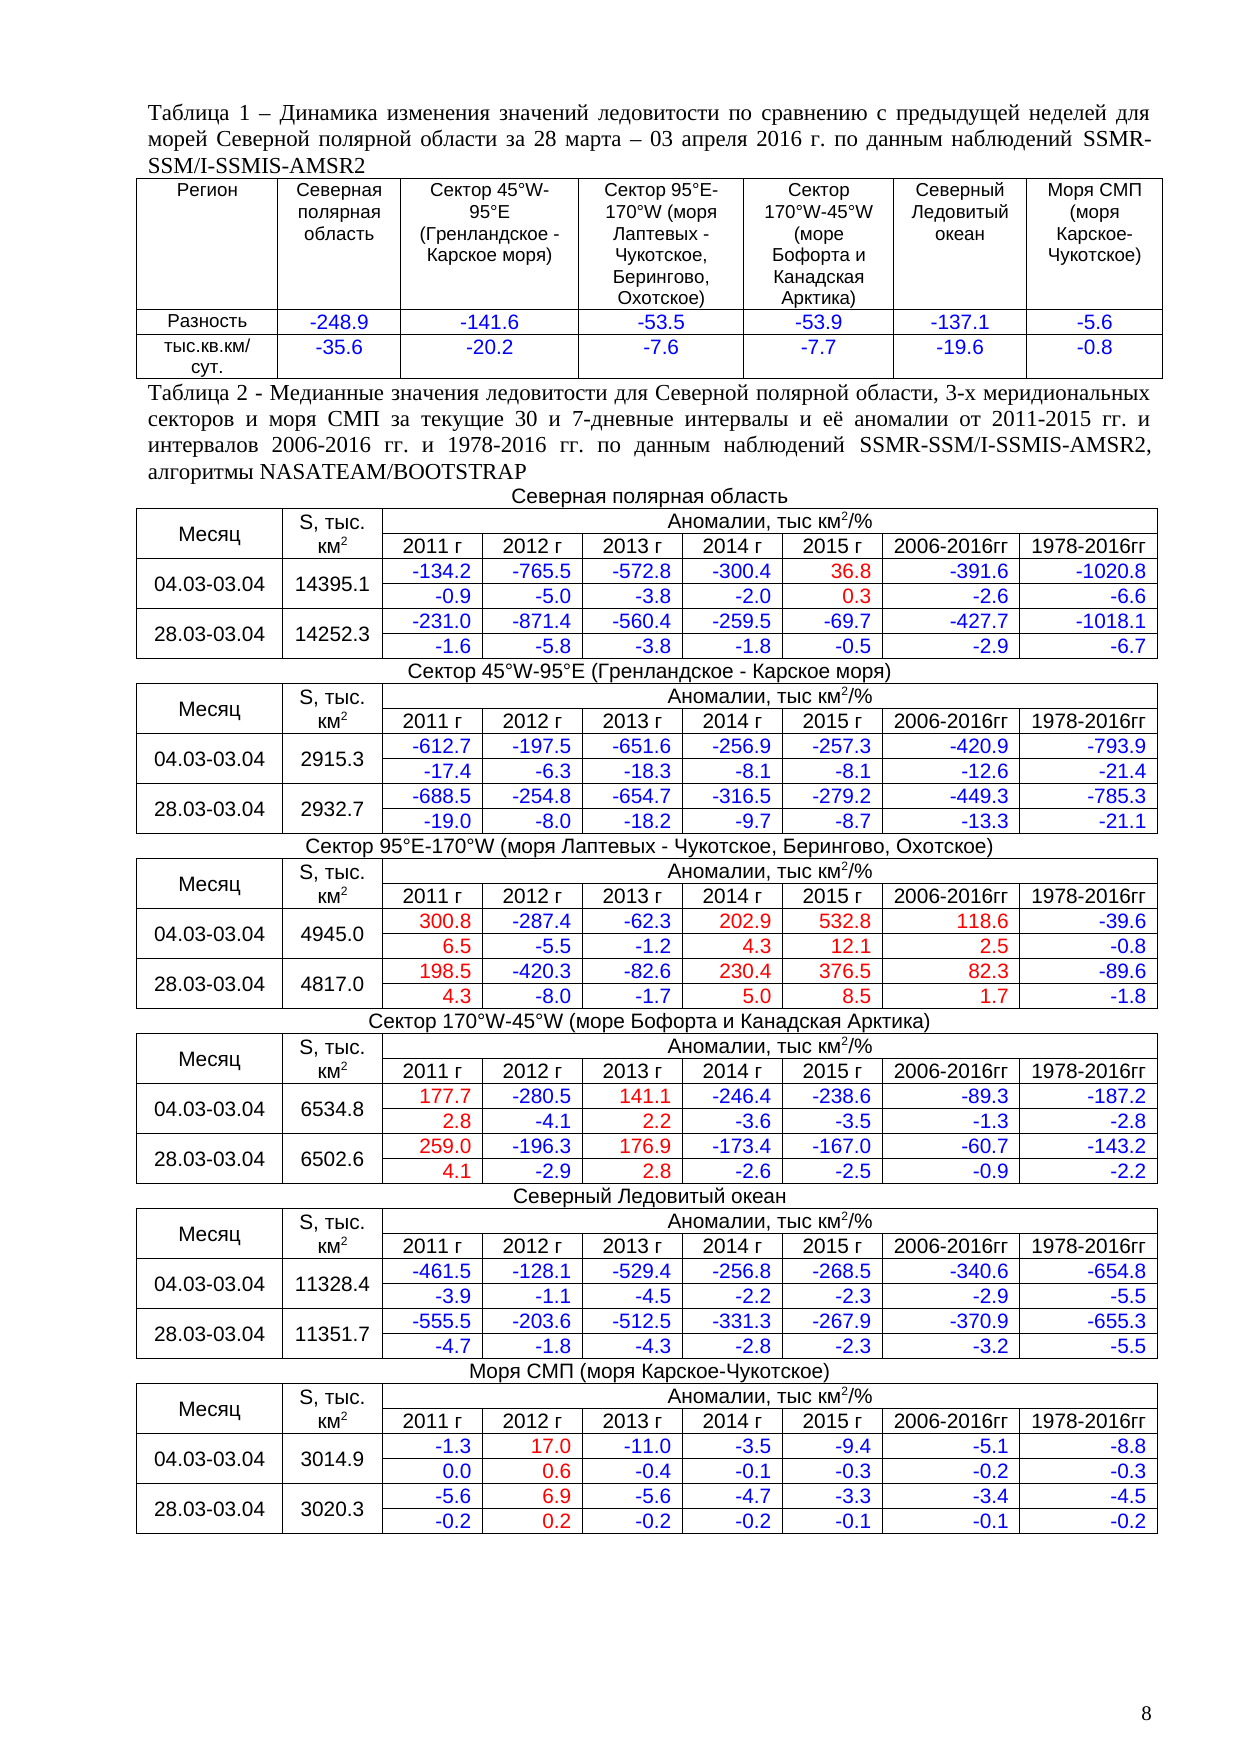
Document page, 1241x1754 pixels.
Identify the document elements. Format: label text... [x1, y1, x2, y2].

table_cell -238.6 [783, 1084, 882, 1108]
table_cell -1.8 [483, 1334, 582, 1358]
table_cell 6.5 [383, 934, 482, 958]
table_cell 82.3 [883, 959, 1019, 983]
table_cell 2012 г [483, 1409, 582, 1433]
table_cell 11328.4 [283, 1259, 382, 1308]
table_cell -11.0 [583, 1434, 682, 1458]
table_cell 8.5 [783, 984, 882, 1008]
table_cell 2932.7 [283, 784, 382, 833]
table_cell 259.0 [383, 1134, 482, 1158]
table_cell -2.8 [1020, 1109, 1157, 1133]
table_cell 04.03-03.04 [137, 559, 282, 608]
table_cell -688.5 [383, 784, 482, 808]
table_cell 2014 г [683, 884, 782, 908]
table_cell -3.8 [583, 634, 682, 658]
text Северная полярная область [148, 484, 1152, 508]
table_cell -5.0 [483, 584, 582, 608]
table_cell -21.4 [1020, 759, 1157, 783]
table_cell -187.2 [1020, 1084, 1157, 1108]
table_cell 198.5 [383, 959, 482, 983]
table_cell 532.8 [783, 909, 882, 933]
table_cell -9.4 [783, 1434, 882, 1458]
table_cell -143.2 [1020, 1134, 1157, 1158]
table_cell 2011 г [383, 1059, 482, 1083]
table_cell -3.4 [883, 1484, 1019, 1508]
table_cell -268.5 [783, 1259, 882, 1283]
table_header Аномалии, тыс км2/% [383, 509, 1157, 533]
table_cell 2013 г [583, 884, 682, 908]
table_cell -555.5 [383, 1309, 482, 1333]
table_cell 11351.7 [283, 1309, 382, 1358]
table_cell 28.03-03.04 [137, 959, 282, 1008]
table_header Аномалии, тыс км2/% [383, 859, 1157, 883]
table_header Регион [137, 179, 277, 308]
table_header Северная полярная область [278, 179, 400, 308]
table_header S, тыс. км2 [283, 1034, 382, 1083]
table_cell -420.3 [483, 959, 582, 983]
table_header Аномалии, тыс км2/% [383, 1034, 1157, 1058]
table_cell -3.6 [683, 1109, 782, 1133]
table_cell 36.8 [783, 559, 882, 583]
table_cell 118.6 [883, 909, 1019, 933]
table_cell 2014 г [683, 534, 782, 558]
table_cell -257.3 [783, 734, 882, 758]
table_cell -8.0 [483, 809, 582, 833]
table_cell -60.7 [883, 1134, 1019, 1158]
table_cell 0.0 [383, 1459, 482, 1483]
table_cell -248.9 [278, 310, 400, 333]
table_cell 2006-2016гг [883, 1409, 1019, 1433]
table_cell 04.03-03.04 [137, 1259, 282, 1308]
table_cell -370.9 [883, 1309, 1019, 1333]
table_header Месяц [137, 1034, 282, 1083]
table_cell -0.8 [1020, 934, 1157, 958]
table_header Месяц [137, 684, 282, 733]
table_cell -89.6 [1020, 959, 1157, 983]
table_cell 2014 г [683, 1234, 782, 1258]
table_cell -2.8 [683, 1334, 782, 1358]
table_cell -279.2 [783, 784, 882, 808]
table_cell -5.1 [883, 1434, 1019, 1458]
table_cell 230.4 [683, 959, 782, 983]
table_cell 1978-2016гг [1020, 709, 1157, 733]
table_cell 5.0 [683, 984, 782, 1008]
table_header Месяц [137, 509, 282, 558]
table_cell -871.4 [483, 609, 582, 633]
table_cell 2015 г [783, 709, 882, 733]
table_cell 1.7 [883, 984, 1019, 1008]
table_cell -316.5 [683, 784, 782, 808]
table_cell -5.6 [583, 1484, 682, 1508]
table_cell 2011 г [383, 884, 482, 908]
table_cell -340.6 [883, 1259, 1019, 1283]
table_cell 2.5 [883, 934, 1019, 958]
table_cell 2012 г [483, 534, 582, 558]
table_cell 1978-2016гг [1020, 884, 1157, 908]
table_cell -203.6 [483, 1309, 582, 1333]
table_cell -0.2 [383, 1509, 482, 1533]
table_cell -420.9 [883, 734, 1019, 758]
table_cell -655.3 [1020, 1309, 1157, 1333]
table_cell -3.9 [383, 1284, 482, 1308]
table_cell -3.2 [883, 1334, 1019, 1358]
table_cell 2013 г [583, 1059, 682, 1083]
table_cell -0.4 [583, 1459, 682, 1483]
table_cell 2013 г [583, 709, 682, 733]
table_cell -529.4 [583, 1259, 682, 1283]
table_cell -53.5 [579, 310, 743, 333]
table_cell 2013 г [583, 1409, 682, 1433]
table_cell 2006-2016гг [883, 1059, 1019, 1083]
table_cell 2915.3 [283, 734, 382, 783]
table_cell 6.9 [483, 1484, 582, 1508]
table_cell -173.4 [683, 1134, 782, 1158]
table_header Сектор 170°W-45°W (море Бофорта и Канадская Арктика) [744, 179, 893, 308]
table_cell -3.5 [683, 1434, 782, 1458]
table_cell 3014.9 [283, 1434, 382, 1483]
table_cell 0.2 [483, 1509, 582, 1533]
table_cell -0.8 [1027, 335, 1162, 378]
table_cell -0.2 [583, 1509, 682, 1533]
table_cell -1018.1 [1020, 609, 1157, 633]
table_cell 2011 г [383, 534, 482, 558]
table_cell 2013 г [583, 534, 682, 558]
table_cell тыс.кв.км/сут. [137, 335, 277, 378]
table_cell -62.3 [583, 909, 682, 933]
table_cell -5.6 [383, 1484, 482, 1508]
table_cell 1978-2016гг [1020, 1059, 1157, 1083]
table_cell 28.03-03.04 [137, 609, 282, 658]
table_cell -69.7 [783, 609, 882, 633]
table_cell 04.03-03.04 [137, 909, 282, 958]
table_cell 2012 г [483, 709, 582, 733]
table_cell -267.9 [783, 1309, 882, 1333]
table_cell 04.03-03.04 [137, 1434, 282, 1483]
text Северный Ледовитый океан [148, 1184, 1152, 1208]
table_cell 202.9 [683, 909, 782, 933]
table_cell -7.7 [744, 335, 893, 378]
table_cell -5.5 [1020, 1284, 1157, 1308]
table_cell -0.3 [783, 1459, 882, 1483]
table_cell -6.7 [1020, 634, 1157, 658]
table_cell -19.0 [383, 809, 482, 833]
table_cell -39.6 [1020, 909, 1157, 933]
table_cell Разность [137, 310, 277, 333]
table_cell -1.3 [883, 1109, 1019, 1133]
subtitle Таблица 2 - Медианные значения ледовитости для Северной полярной области, 3-х меридиональных секторов и моря СМП за текущие 30 и 7-дневные интервалы и её аномалии от 2011-2015 гг. и интервалов 2006-2016 гг. и 1978-2016 гг. по данным наблюдений SSMR-SSM/I-SSMIS-AMSR2, алгоритмы NASATEAM/BOOTSTRAP [148, 379, 1152, 484]
table_cell -3.8 [583, 584, 682, 608]
table_cell -2.0 [683, 584, 782, 608]
table_cell -1.2 [583, 934, 682, 958]
table_header S, тыс. км2 [283, 1209, 382, 1258]
table_cell 28.03-03.04 [137, 1134, 282, 1183]
table_cell 1978-2016гг [1020, 534, 1157, 558]
table_cell -2.9 [883, 1284, 1019, 1308]
table_cell 4.3 [683, 934, 782, 958]
table_cell -8.1 [783, 759, 882, 783]
table_cell -0.1 [683, 1459, 782, 1483]
table_cell -0.2 [883, 1459, 1019, 1483]
table_cell 177.7 [383, 1084, 482, 1108]
table_cell -0.5 [783, 634, 882, 658]
table_cell 2.8 [383, 1109, 482, 1133]
table_cell 4.3 [383, 984, 482, 1008]
table_cell 14252.3 [283, 609, 382, 658]
table_header S, тыс. км2 [283, 509, 382, 558]
table_cell 2015 г [783, 534, 882, 558]
table_header Аномалии, тыс км2/% [383, 1384, 1157, 1408]
table_cell 2012 г [483, 884, 582, 908]
table_cell -20.2 [401, 335, 578, 378]
table_cell -0.1 [783, 1509, 882, 1533]
table_header Северный Ледовитый океан [894, 179, 1026, 308]
table_cell -300.4 [683, 559, 782, 583]
table_cell 2013 г [583, 1234, 682, 1258]
table_cell 2.2 [583, 1109, 682, 1133]
table_cell -654.7 [583, 784, 682, 808]
table_cell 300.8 [383, 909, 482, 933]
table_cell 2.8 [583, 1159, 682, 1183]
text Сектор 170°W-45°W (море Бофорта и Канадская Арктика) [148, 1009, 1152, 1033]
table_cell 141.1 [583, 1084, 682, 1108]
table_cell 4945.0 [283, 909, 382, 958]
table_cell -196.3 [483, 1134, 582, 1158]
table_cell -2.3 [783, 1284, 882, 1308]
table_cell -35.6 [278, 335, 400, 378]
table_cell -18.2 [583, 809, 682, 833]
table_cell 2015 г [783, 1059, 882, 1083]
table_cell -0.9 [383, 584, 482, 608]
table_cell -1.1 [483, 1284, 582, 1308]
table_header Моря СМП (моря Карское-Чукотское) [1027, 179, 1162, 308]
table_cell -134.2 [383, 559, 482, 583]
table_cell 28.03-03.04 [137, 1484, 282, 1533]
table_header Аномалии, тыс км2/% [383, 1209, 1157, 1233]
table_cell -53.9 [744, 310, 893, 333]
table_cell -612.7 [383, 734, 482, 758]
text Сектор 95°E-170°W (моря Лаптевых - Чукотское, Берингово, Охотское) [148, 834, 1152, 858]
table_cell -137.1 [894, 310, 1026, 333]
table_cell 176.9 [583, 1134, 682, 1158]
table_cell 2015 г [783, 1409, 882, 1433]
text Сектор 45°W-95°E (Гренландское - Карское моря) [148, 659, 1152, 683]
table_cell 2015 г [783, 884, 882, 908]
table_cell -7.6 [579, 335, 743, 378]
table_cell -2.2 [683, 1284, 782, 1308]
table_cell -651.6 [583, 734, 682, 758]
table_cell -793.9 [1020, 734, 1157, 758]
table_cell -785.3 [1020, 784, 1157, 808]
table_header S, тыс. км2 [283, 859, 382, 908]
table_cell -5.5 [483, 934, 582, 958]
table_cell 2015 г [783, 1234, 882, 1258]
table_cell 6534.8 [283, 1084, 382, 1133]
table_cell -287.4 [483, 909, 582, 933]
table_header Аномалии, тыс км2/% [383, 684, 1157, 708]
table_cell -17.4 [383, 759, 482, 783]
table_cell 04.03-03.04 [137, 734, 282, 783]
table_cell -572.8 [583, 559, 682, 583]
table_cell -1.8 [1020, 984, 1157, 1008]
table_cell -21.1 [1020, 809, 1157, 833]
table_cell -5.5 [1020, 1334, 1157, 1358]
table_cell -0.1 [883, 1509, 1019, 1533]
table_cell -4.7 [383, 1334, 482, 1358]
table_cell -560.4 [583, 609, 682, 633]
table_cell 4817.0 [283, 959, 382, 1008]
text Моря СМП (моря Карское-Чукотское) [148, 1359, 1152, 1383]
table_cell -5.6 [1027, 310, 1162, 333]
table_cell -2.2 [1020, 1159, 1157, 1183]
table_cell -4.5 [583, 1284, 682, 1308]
table_cell -1.7 [583, 984, 682, 1008]
table_cell -461.5 [383, 1259, 482, 1283]
table_cell 2006-2016гг [883, 1234, 1019, 1258]
table_cell 12.1 [783, 934, 882, 958]
table_cell -3.5 [783, 1109, 882, 1133]
table_cell 2012 г [483, 1234, 582, 1258]
table_header Месяц [137, 1384, 282, 1433]
table_header S, тыс. км2 [283, 1384, 382, 1433]
table_cell -231.0 [383, 609, 482, 633]
table_cell -1.3 [383, 1434, 482, 1458]
table_cell -1020.8 [1020, 559, 1157, 583]
table_cell -2.9 [883, 634, 1019, 658]
table_cell -1.8 [683, 634, 782, 658]
table_cell 2011 г [383, 1234, 482, 1258]
table_cell -4.7 [683, 1484, 782, 1508]
table_cell -8.1 [683, 759, 782, 783]
table_cell -82.6 [583, 959, 682, 983]
table_cell 2012 г [483, 1059, 582, 1083]
table_cell 17.0 [483, 1434, 582, 1458]
table_cell 2011 г [383, 1409, 482, 1433]
table_cell -6.3 [483, 759, 582, 783]
table_cell -259.5 [683, 609, 782, 633]
table_cell -256.8 [683, 1259, 782, 1283]
table_cell 2011 г [383, 709, 482, 733]
table_cell -512.5 [583, 1309, 682, 1333]
table_cell 3020.3 [283, 1484, 382, 1533]
table_cell 28.03-03.04 [137, 1309, 282, 1358]
table_cell -2.9 [483, 1159, 582, 1183]
table_cell 2006-2016гг [883, 709, 1019, 733]
table_cell 0.3 [783, 584, 882, 608]
table_cell -13.3 [883, 809, 1019, 833]
table_cell -2.6 [883, 584, 1019, 608]
table_cell -6.6 [1020, 584, 1157, 608]
table_header Месяц [137, 859, 282, 908]
table_cell 28.03-03.04 [137, 784, 282, 833]
table_cell -19.6 [894, 335, 1026, 378]
table_header S, тыс. км2 [283, 684, 382, 733]
table_cell -167.0 [783, 1134, 882, 1158]
table_cell 04.03-03.04 [137, 1084, 282, 1133]
table_cell -254.8 [483, 784, 582, 808]
table_header Сектор 95°E-170°W (моря Лаптевых - Чукотское, Берингово, Охотское) [579, 179, 743, 308]
table_cell -427.7 [883, 609, 1019, 633]
table_cell -5.8 [483, 634, 582, 658]
table_cell 2014 г [683, 1409, 782, 1433]
table_cell -2.3 [783, 1334, 882, 1358]
table_cell 2014 г [683, 709, 782, 733]
table_cell -128.1 [483, 1259, 582, 1283]
table_cell 2014 г [683, 1059, 782, 1083]
table_cell -8.8 [1020, 1434, 1157, 1458]
table_cell -449.3 [883, 784, 1019, 808]
table_cell -8.7 [783, 809, 882, 833]
table_header Сектор 45°W-95°E (Гренландское - Карское моря) [401, 179, 578, 308]
table_cell -246.4 [683, 1084, 782, 1108]
table_cell 2006-2016гг [883, 884, 1019, 908]
table_cell 376.5 [783, 959, 882, 983]
table_cell -9.7 [683, 809, 782, 833]
table_cell -331.3 [683, 1309, 782, 1333]
table_cell -391.6 [883, 559, 1019, 583]
table_cell -12.6 [883, 759, 1019, 783]
table_cell -3.3 [783, 1484, 882, 1508]
table_cell -0.2 [1020, 1509, 1157, 1533]
table_cell -8.0 [483, 984, 582, 1008]
table_cell -4.1 [483, 1109, 582, 1133]
table_cell -256.9 [683, 734, 782, 758]
table_cell -765.5 [483, 559, 582, 583]
table_cell -141.6 [401, 310, 578, 333]
table_cell -2.5 [783, 1159, 882, 1183]
table_cell -654.8 [1020, 1259, 1157, 1283]
table_cell -4.5 [1020, 1484, 1157, 1508]
table_header Месяц [137, 1209, 282, 1258]
table_cell 0.6 [483, 1459, 582, 1483]
table_cell -197.5 [483, 734, 582, 758]
table_cell 1978-2016гг [1020, 1234, 1157, 1258]
table_cell -89.3 [883, 1084, 1019, 1108]
table_cell -2.6 [683, 1159, 782, 1183]
table_cell -0.2 [683, 1509, 782, 1533]
table_cell -4.3 [583, 1334, 682, 1358]
subtitle Таблица 1 – Динамика изменения значений ледовитости по сравнению с предыдущей неделей для морей Северной полярной области за 28 марта – 03 апреля 2016 г. по данным наблюдений SSMR-SSM/I-SSMIS-AMSR2 [148, 99, 1152, 178]
table_cell 6502.6 [283, 1134, 382, 1183]
table_cell -1.6 [383, 634, 482, 658]
table_cell 2006-2016гг [883, 534, 1019, 558]
table_cell -18.3 [583, 759, 682, 783]
table_cell 1978-2016гг [1020, 1409, 1157, 1433]
table_cell -280.5 [483, 1084, 582, 1108]
table_cell -0.9 [883, 1159, 1019, 1183]
table_cell -0.3 [1020, 1459, 1157, 1483]
table_cell 4.1 [383, 1159, 482, 1183]
table_cell 14395.1 [283, 559, 382, 608]
